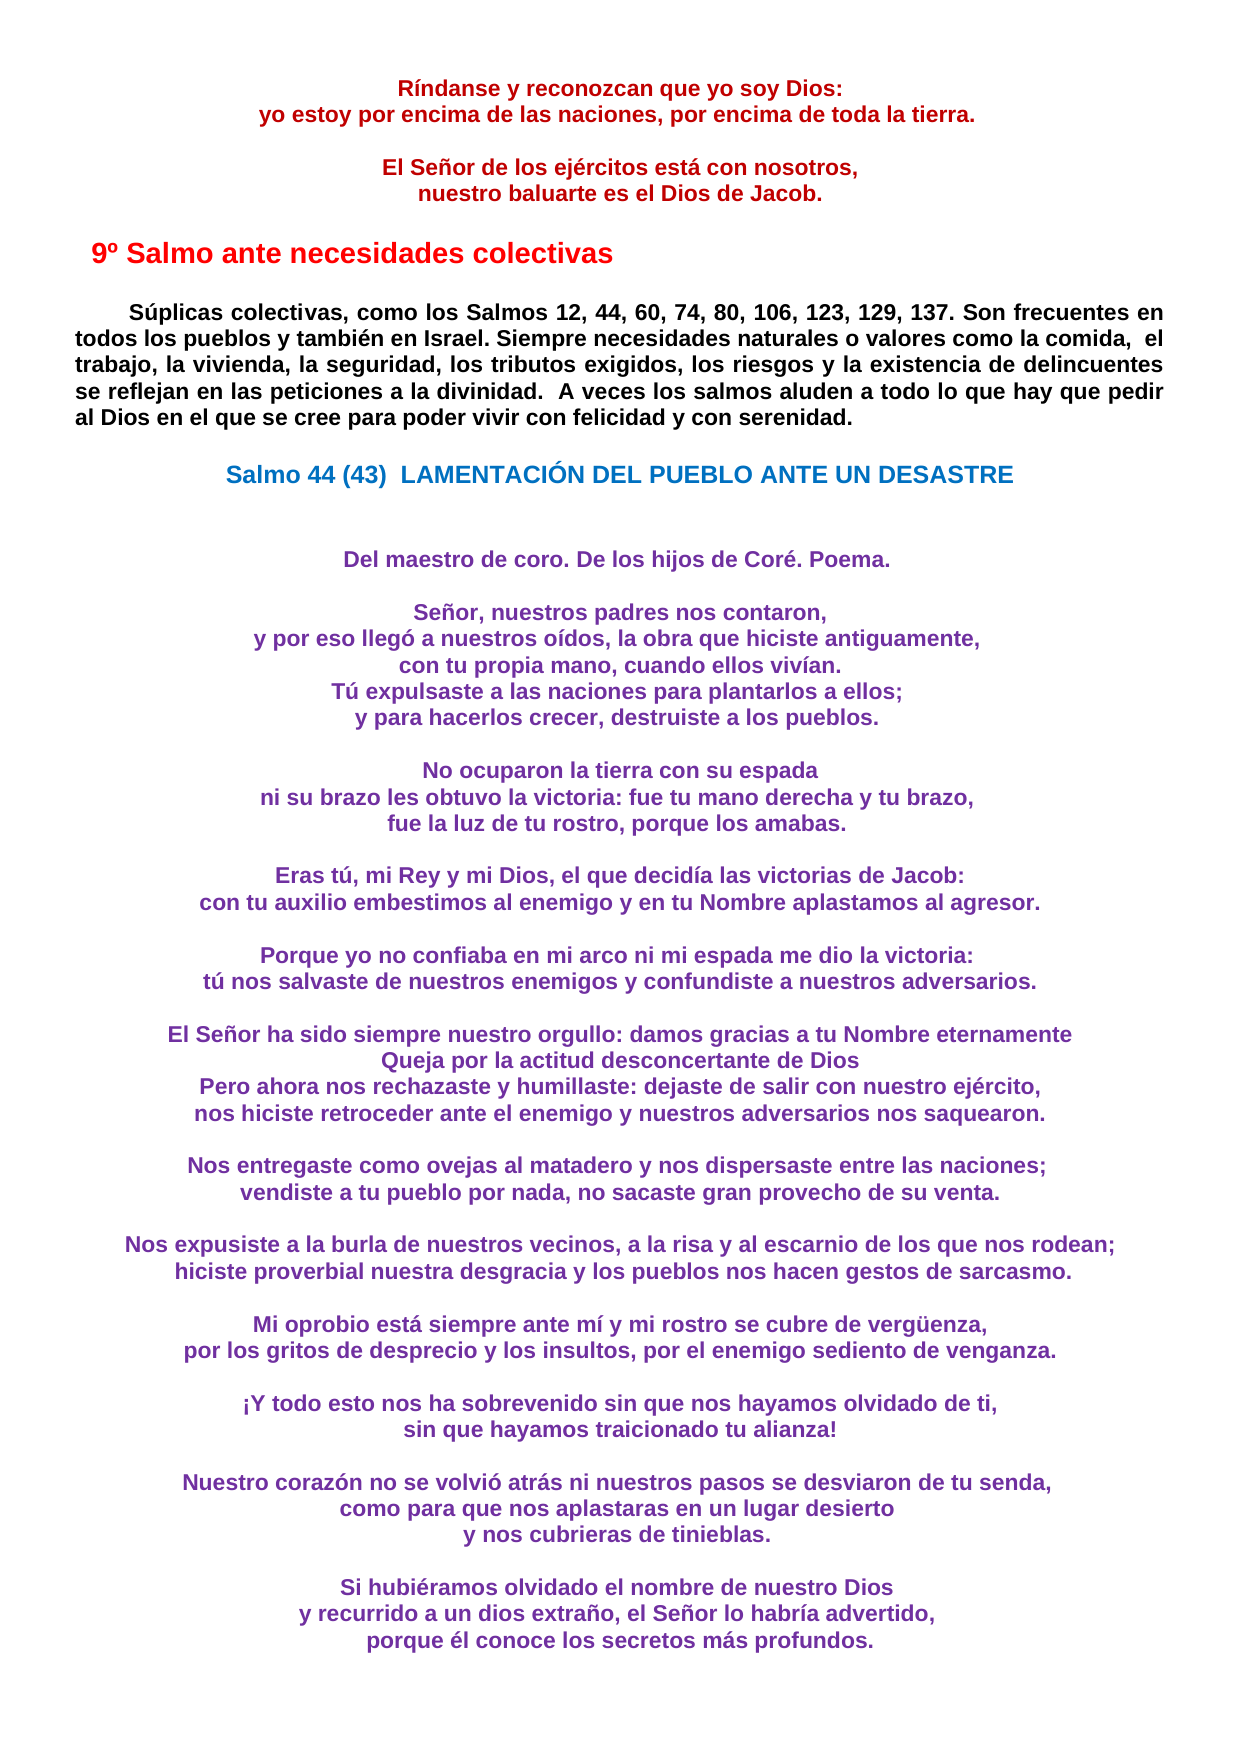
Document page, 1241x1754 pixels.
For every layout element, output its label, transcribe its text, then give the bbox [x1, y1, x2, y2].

text 9º Salmo ante necesidades colectivas [75, 236, 1165, 269]
text Salmo 44 (43) LAMENTACIÓN DEL PUEBLO ANTE UN DESASTRE [75, 459, 1165, 517]
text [75, 75, 1165, 207]
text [75, 546, 1165, 1653]
text Súplicas colectivas, como los Salmos 12, 44, 60, 74, 80, 106, 123, 129, 137. Son frecuentes en todos los pueblos y también en Israel. Siempre necesidades naturales o valores como la comida, el trabajo, la vivienda, la seguridad, los tributos exigidos, los riesgos y la existencia de delincuentes se reflejan en las peticiones a la divinidad. A veces los salmos aluden a todo lo que hay que pedir al Dios en el que se cree para poder vivir con felicidad y con serenidad. [75, 299, 1165, 430]
